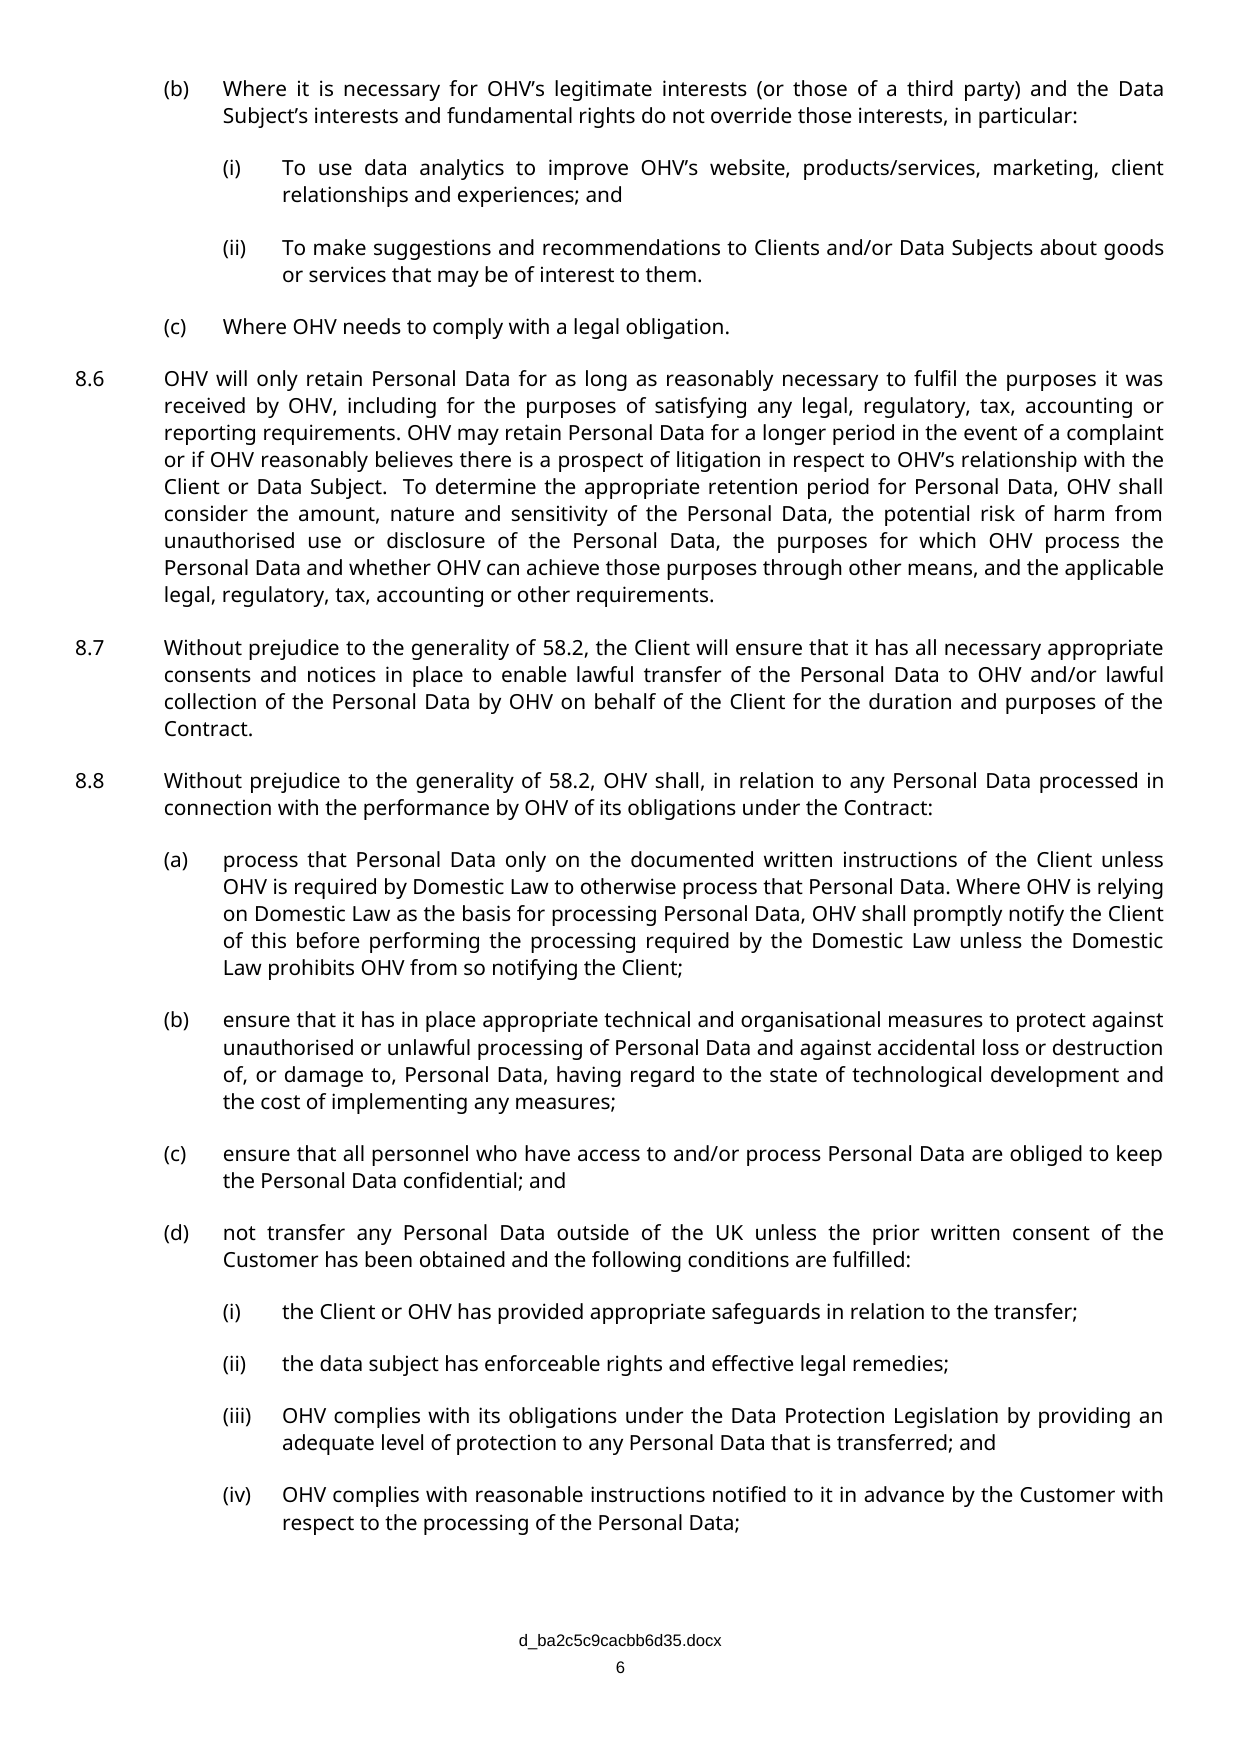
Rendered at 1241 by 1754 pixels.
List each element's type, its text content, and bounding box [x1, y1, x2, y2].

text the Client or OHV has provided appropriate safeguards in relation to the transfer; [223, 1298, 1165, 1325]
text OHV will only retain Personal Data for as long as reasonably necessary to fulfil the purposes it was received by OHV, including for the purposes of satisfying any legal, regulatory, tax, accounting or reporting requirements. OHV may retain Personal Data for a longer period in the event of a complaint or if OHV reasonably believes there is a prospect of litigation in respect to OHV’s relationship with the Client or Data Subject. To determine the appropriate retention period for Personal Data, OHV shall consider the amount, nature and sensitivity of the Personal Data, the potential risk of harm from unauthorised use or disclosure of the Personal Data, the purposes for which OHV process the Personal Data and whether OHV can achieve those purposes through other means, and the applicable legal, regulatory, tax, accounting or other requirements. [75, 364, 1165, 608]
text Where OHV needs to comply with a legal obligation. [164, 312, 1165, 339]
text Without prejudice to the generality of clause 8.2, the Client will ensure that it has all necessary appropriate consents and notices in place to enable lawful transfer of the Personal Data to OHV and/or lawful collection of the Personal Data by OHV on behalf of the Client for the duration and purposes of the Contract. [75, 633, 1165, 742]
text OHV complies with its obligations under the Data Protection Legislation by providing an adequate level of protection to any Personal Data that is transferred; and [223, 1402, 1165, 1456]
text To make suggestions and recommendations to Clients and/or Data Subjects about goods or services that may be of interest to them. [223, 233, 1165, 287]
text OHV complies with reasonable instructions notified to it in advance by the Customer with respect to the processing of the Personal Data; [223, 1481, 1165, 1535]
text Without prejudice to the generality of clause 8.2, OHV shall, in relation to any Personal Data processed in connection with the performance by OHV of its obligations under the Contract: [75, 767, 1165, 821]
text ensure that all personnel who have access to and/or process Personal Data are obliged to keep the Personal Data confidential; and [164, 1139, 1165, 1194]
text Where it is necessary for OHV’s legitimate interests (or those of a third party) and the Data Subject’s interests and fundamental rights do not override those interests, in particular: [164, 75, 1165, 129]
text To use data analytics to improve OHV’s website, products/services, marketing, client relationships and experiences; and [223, 154, 1165, 208]
text process that Personal Data only on the documented written instructions of the Client unless OHV is required by Domestic Law to otherwise process that Personal Data. Where OHV is relying on Domestic Law as the basis for processing Personal Data, OHV shall promptly notify the Client of this before performing the processing required by the Domestic Law unless the Domestic Law prohibits OHV from so notifying the Client; [164, 846, 1165, 981]
text the data subject has enforceable rights and effective legal remedies; [223, 1350, 1165, 1377]
text ensure that it has in place appropriate technical and organisational measures to protect against unauthorised or unlawful processing of Personal Data and against accidental loss or destruction of, or damage to, Personal Data, having regard to the state of technological development and the cost of implementing any measures; [164, 1006, 1165, 1114]
text not transfer any Personal Data outside of the UK unless the prior written consent of the Customer has been obtained and the following conditions are fulfilled: [164, 1219, 1165, 1273]
